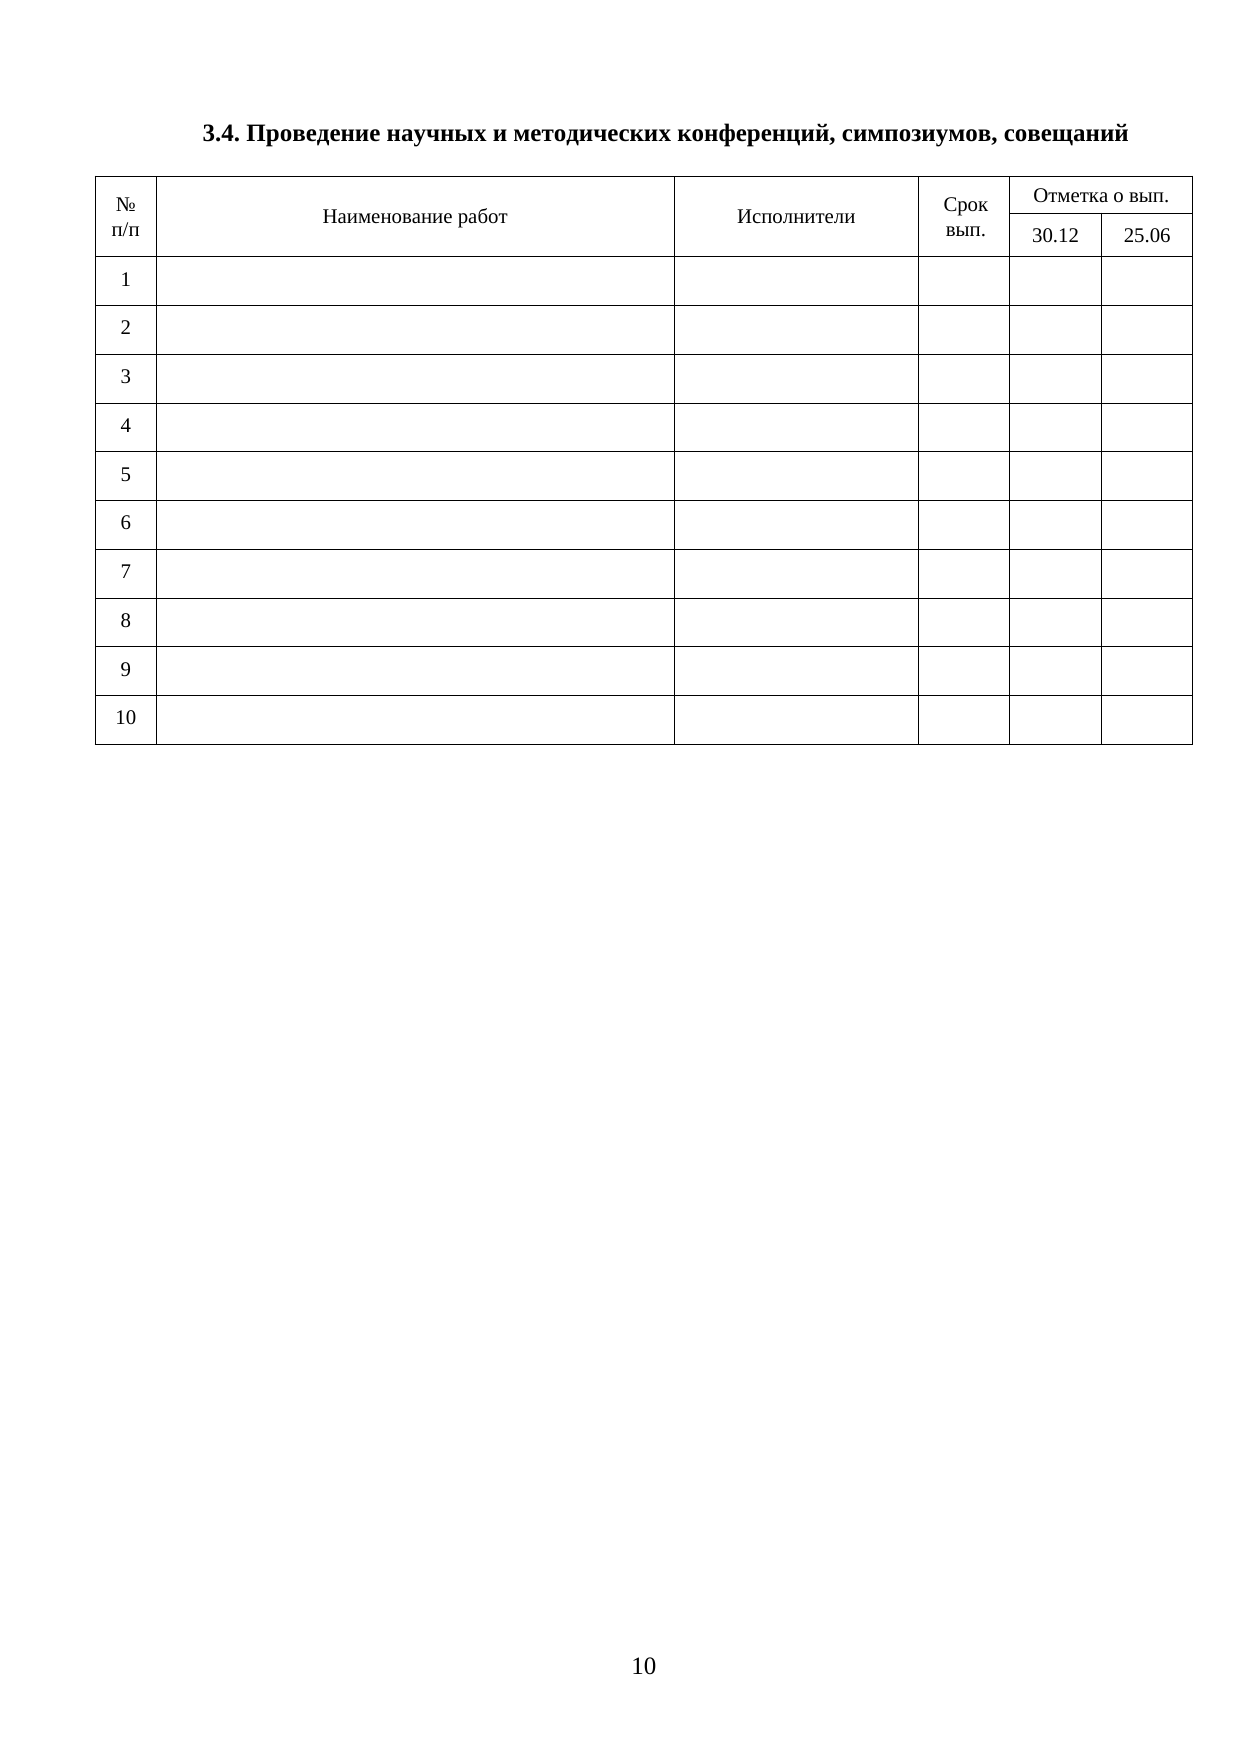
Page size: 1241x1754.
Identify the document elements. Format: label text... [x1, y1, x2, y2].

table_cell 10 [96, 696, 156, 744]
table_cell [919, 404, 1009, 451]
table_cell [675, 404, 918, 451]
table_cell [1010, 404, 1101, 451]
table_cell [157, 550, 674, 597]
table_header Наименование работ [157, 177, 674, 256]
table_cell [919, 306, 1009, 354]
table_cell [157, 696, 674, 744]
table_cell 5 [96, 452, 156, 500]
table_cell [1102, 452, 1192, 500]
table_cell [919, 647, 1009, 695]
table_cell [919, 257, 1009, 305]
table_cell [1010, 257, 1101, 305]
table_cell [1010, 306, 1101, 354]
table_cell [919, 355, 1009, 402]
table_cell [919, 501, 1009, 549]
table_cell 30.12 [1010, 214, 1101, 256]
table_cell [1102, 696, 1192, 744]
table_cell [675, 647, 918, 695]
table_cell [1010, 647, 1101, 695]
table_cell [1102, 306, 1192, 354]
table_cell 7 [96, 550, 156, 597]
table_cell [1102, 501, 1192, 549]
table_cell [675, 355, 918, 402]
table_header Срок вып. [919, 177, 1009, 256]
table_cell [675, 306, 918, 354]
table_cell [1010, 599, 1101, 646]
table_cell [919, 599, 1009, 646]
table_cell [675, 501, 918, 549]
table_cell [1102, 257, 1192, 305]
table_cell [157, 355, 674, 402]
table_cell 25.06 [1102, 214, 1192, 256]
table_cell [1102, 599, 1192, 646]
table_cell [675, 599, 918, 646]
table_cell 2 [96, 306, 156, 354]
table_cell [1010, 355, 1101, 402]
table_cell 1 [96, 257, 156, 305]
table_cell [1102, 550, 1192, 597]
table_cell [1102, 404, 1192, 451]
table_header Отметка о вып. [1010, 177, 1192, 213]
table_cell [675, 257, 918, 305]
table_cell [919, 696, 1009, 744]
table_cell [157, 452, 674, 500]
table_cell [157, 257, 674, 305]
table_cell 8 [96, 599, 156, 646]
table_cell [1010, 696, 1101, 744]
table_header Исполнители [675, 177, 918, 256]
table_cell [157, 404, 674, 451]
table_cell [1102, 647, 1192, 695]
table_cell [157, 599, 674, 646]
table_cell [157, 647, 674, 695]
table_cell [1102, 355, 1192, 402]
table_cell 4 [96, 404, 156, 451]
table_cell [1010, 550, 1101, 597]
table_cell [675, 550, 918, 597]
table_cell [157, 306, 674, 354]
table_cell [675, 452, 918, 500]
table_cell [919, 550, 1009, 597]
table_cell [1010, 452, 1101, 500]
table_cell [157, 501, 674, 549]
table_header № п/п [96, 177, 156, 256]
table_cell 3 [96, 355, 156, 402]
table_cell 6 [96, 501, 156, 549]
table_cell [919, 452, 1009, 500]
table_cell 9 [96, 647, 156, 695]
text 3.4. Проведение научных и методических конференций, симпозиумов, совещаний [150, 118, 1181, 147]
table_cell [1010, 501, 1101, 549]
table_cell [675, 696, 918, 744]
